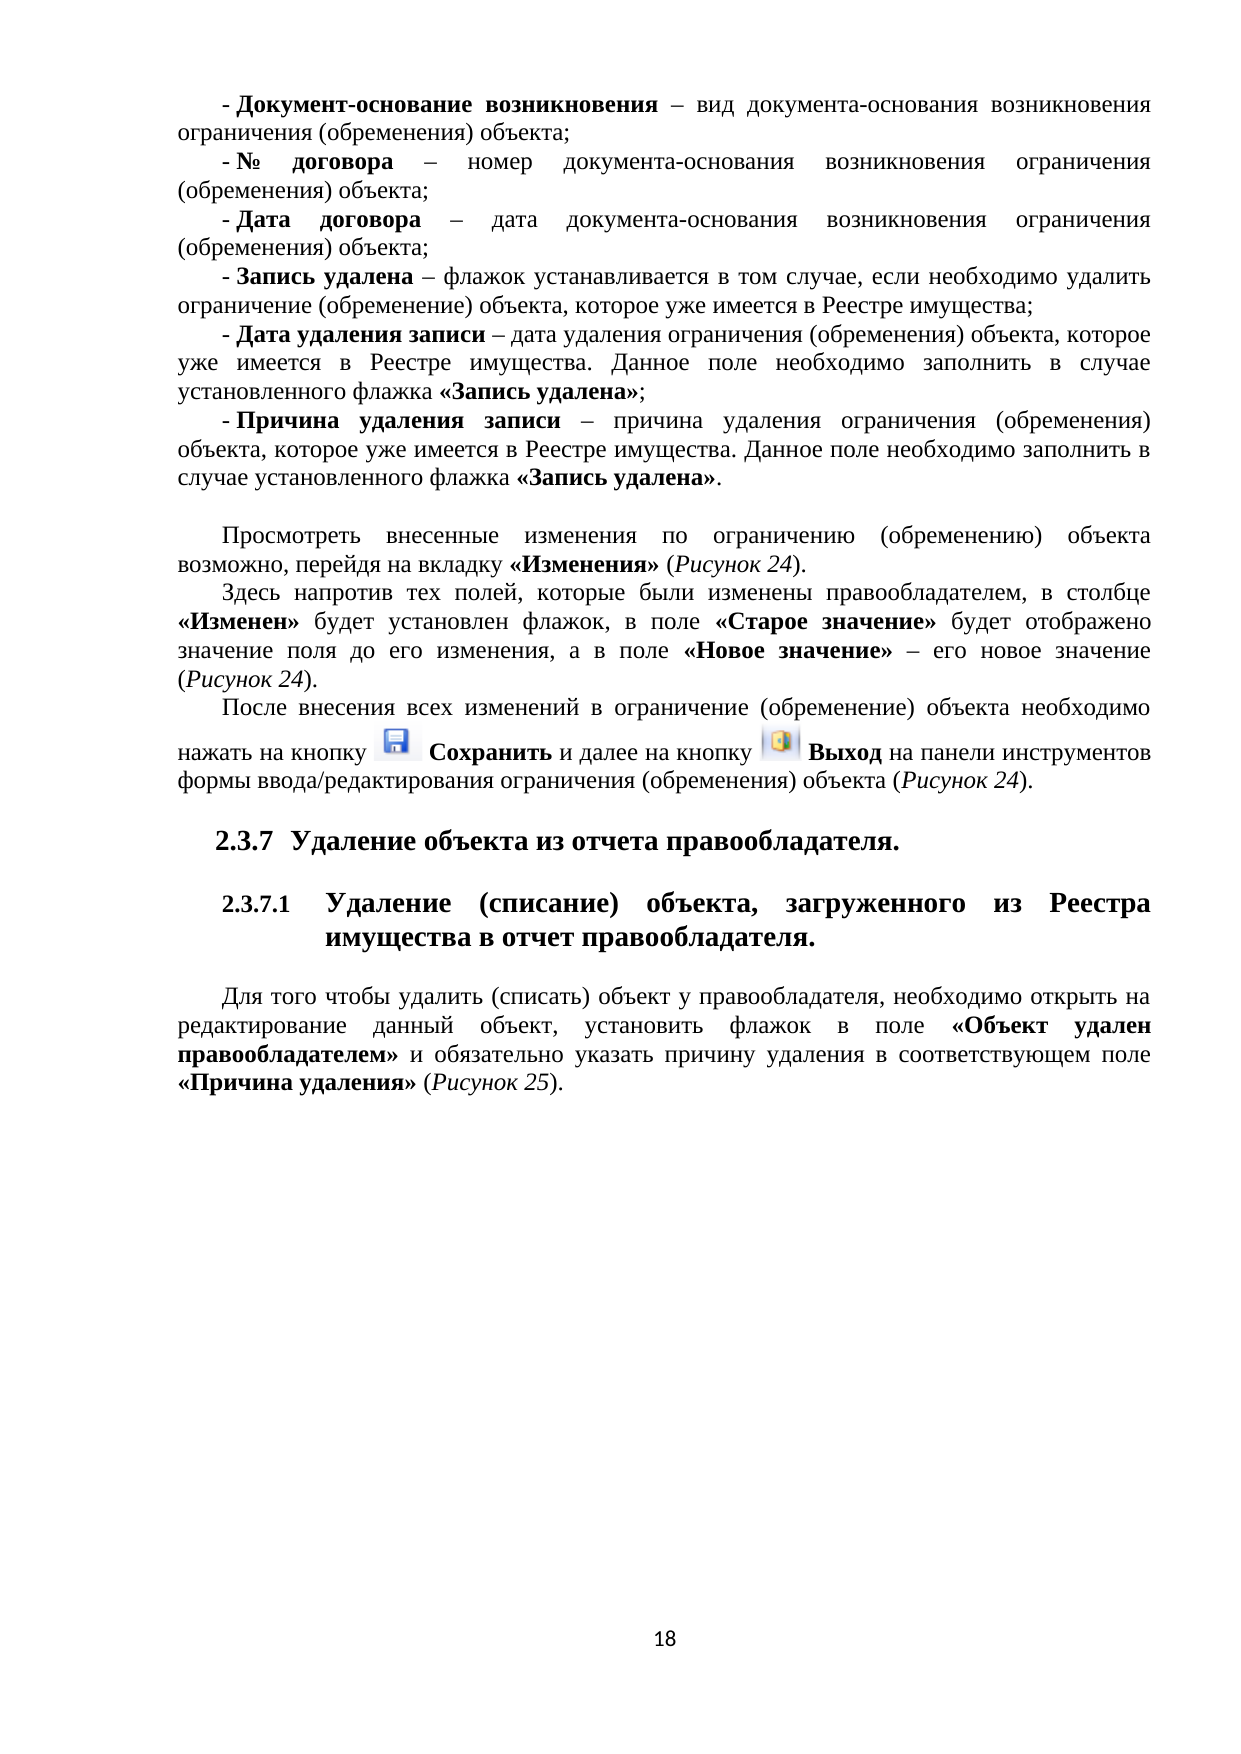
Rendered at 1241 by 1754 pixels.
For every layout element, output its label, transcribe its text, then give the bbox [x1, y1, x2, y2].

subtitle Удаление объекта из отчета правообладателя. [215, 823, 1152, 857]
text Для того чтобы удалить (списать) объект у правообладателя, необходимо открыть на редактирование данный объект, установить флажок в поле «Объект удален правообладателем» и обязательно указать причину удаления в соответствующем поле «Причина удаления» (Рисунок 25). [177, 981, 1152, 1096]
picture [759, 721, 802, 761]
text Здесь напротив тех полей, которые были изменены правообладателем, в столбце «Изменен» будет установлен флажок, в поле «Старое значение» будет отображено значение поля до его изменения, а в поле «Новое значение» – его новое значение (Рисунок 24). [177, 577, 1152, 692]
text После внесения всех изменений в ограничение (обременение) объекта необходимо нажать на кнопку Сохранить и далее на кнопку Выход на панели инструментов формы ввода/редактирования ограничения (обременения) объекта (Рисунок 24). [177, 692, 1152, 794]
text Просмотреть внесенные изменения по ограничению (обременению) объекта возможно, перейдя на вкладку «Изменения» (Рисунок 24). [177, 520, 1152, 577]
text - Запись удалена – флажок устанавливается в том случае, если необходимо удалить ограничение (обременение) объекта, которое уже имеется в Реестре имущества; [177, 261, 1152, 319]
text - Дата договора – дата документа-основания возникновения ограничения (обременения) объекта; [177, 204, 1152, 261]
text - № договора – номер документа-основания возникновения ограничения (обременения) объекта; [177, 146, 1152, 204]
text 2.3.7.1 Удаление (списание) объекта, загруженного из Реестра имущества в отчет правообладателя. [222, 885, 1152, 952]
text - Документ-основание возникновения – вид документа-основания возникновения ограничения (обременения) объекта; [177, 89, 1152, 146]
text - Дата удаления записи – дата удаления ограничения (обременения) объекта, которое уже имеется в Реестре имущества. Данное поле необходимо заполнить в случае установленного флажка «Запись удалена»; [177, 319, 1152, 405]
picture [373, 721, 423, 761]
text - Причина удаления записи – причина удаления ограничения (обременения) объекта, которое уже имеется в Реестре имущества. Данное поле необходимо заполнить в случае установленного флажка «Запись удалена». [177, 405, 1152, 491]
